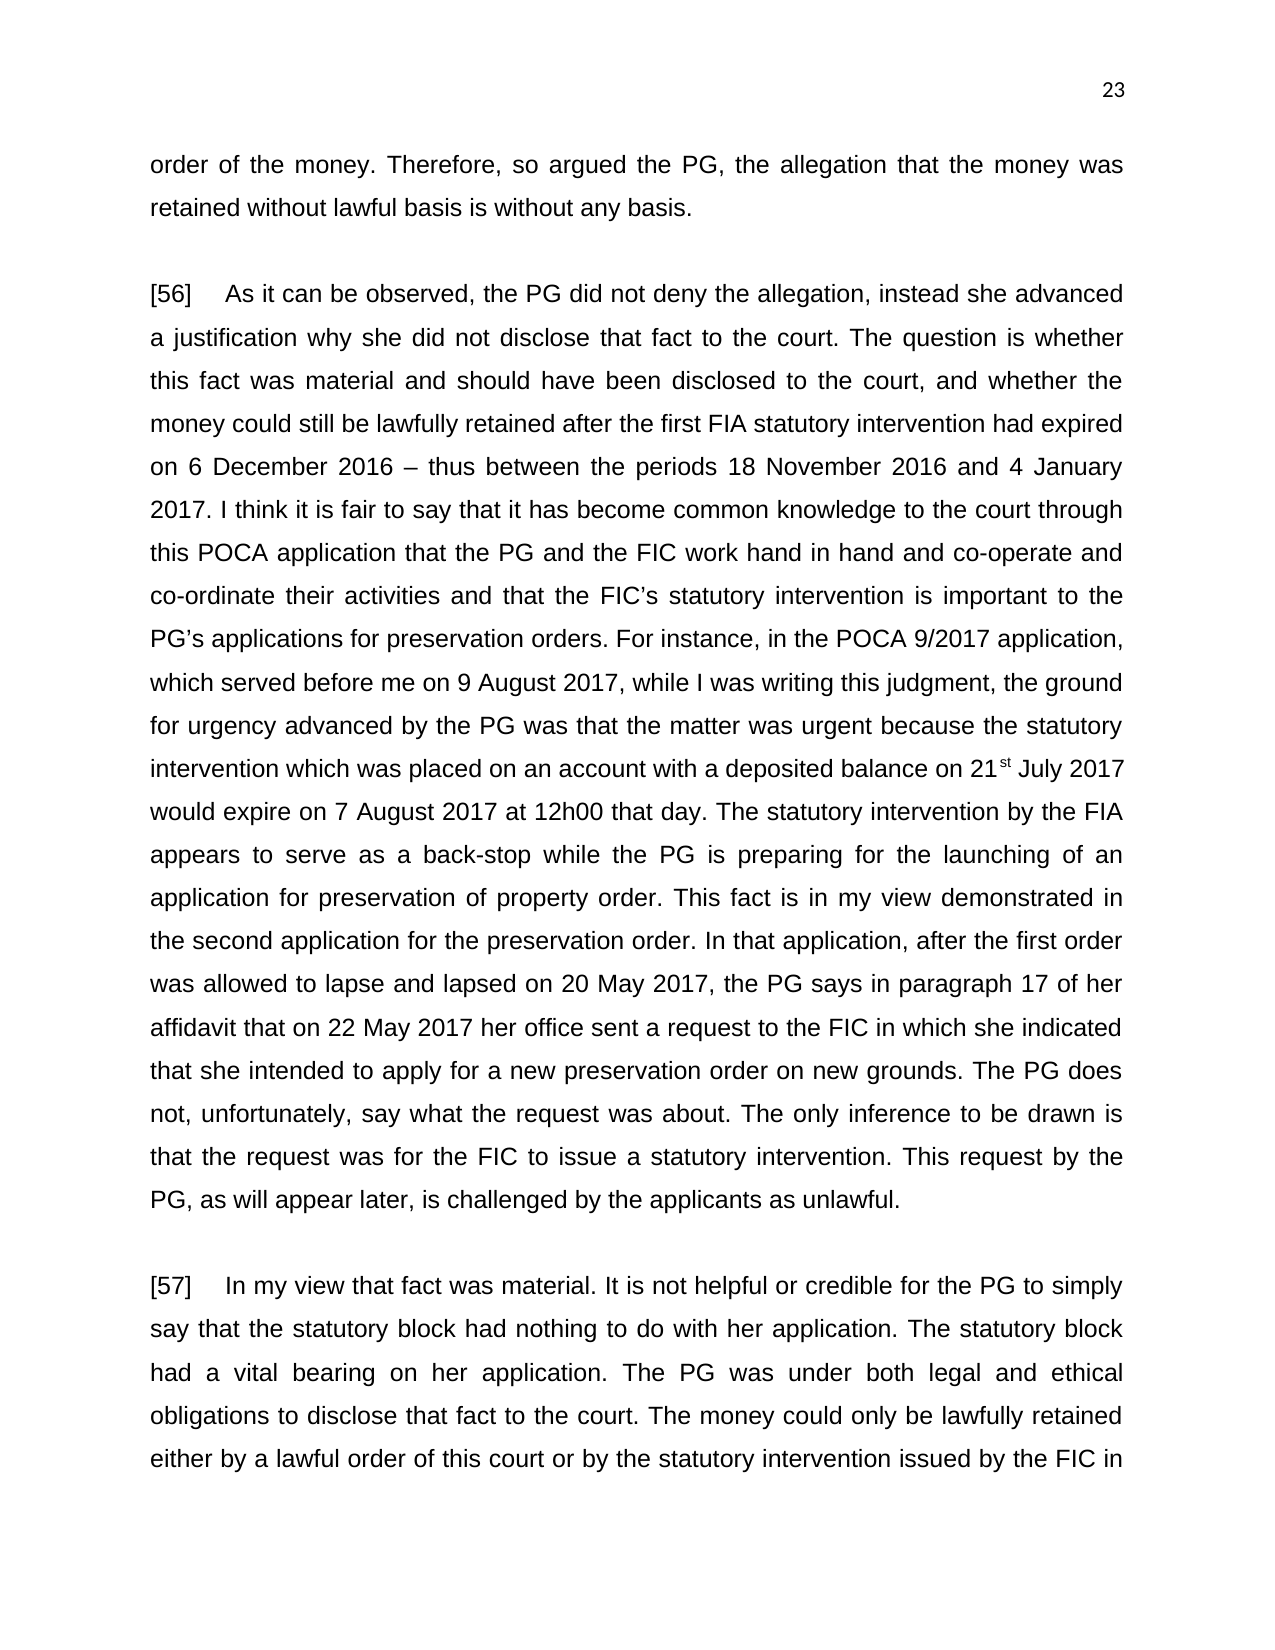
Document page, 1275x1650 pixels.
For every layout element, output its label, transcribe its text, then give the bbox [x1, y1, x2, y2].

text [150, 1271, 1125, 1472]
text [56] As it can be observed, the PG did not deny the allegation, instead she advanced a justification why she did not disclose that fact to the court. The question is whether this fact was material and should have been disclosed to the court, and whether the money could still be lawfully retained after the first FIA statutory intervention had expired on 6 December 2016 – thus between the periods 18 November 2016 and 4 January 2017. I think it is fair to say that it has become common knowledge to the court through this POCA application that the PG and the FIC work hand in hand and co-operate and co-ordinate their activities and that the FIC’s statutory intervention is important to the PG’s applications for preservation orders. For instance, in the POCA 9/2017 application, which served before me on 9 August 2017, while I was writing this judgment, the ground for urgency advanced by the PG was that the matter was urgent because the statutory intervention which was placed on an account with a deposited balance on 21st July 2017 would expire on 7 August 2017 at 12h00 that day. The statutory intervention by the FIA appears to serve as a back-stop while the PG is preparing for the launching of an application for preservation of property order. This fact is in my view demonstrated in the second application for the preservation order. In that application, after the first order was allowed to lapse and lapsed on 20 May 2017, the PG says in paragraph 17 of her affidavit that on 22 May 2017 her office sent a request to the FIC in which she indicated that she intended to apply for a new preservation order on new grounds. The PG does not, unfortunately, say what the request was about. The only inference to be drawn is that the request was for the FIC to issue a statutory intervention. This request by the PG, as will appear later, is challenged by the applicants as unlawful. [150, 279, 1125, 1214]
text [150, 150, 1125, 222]
